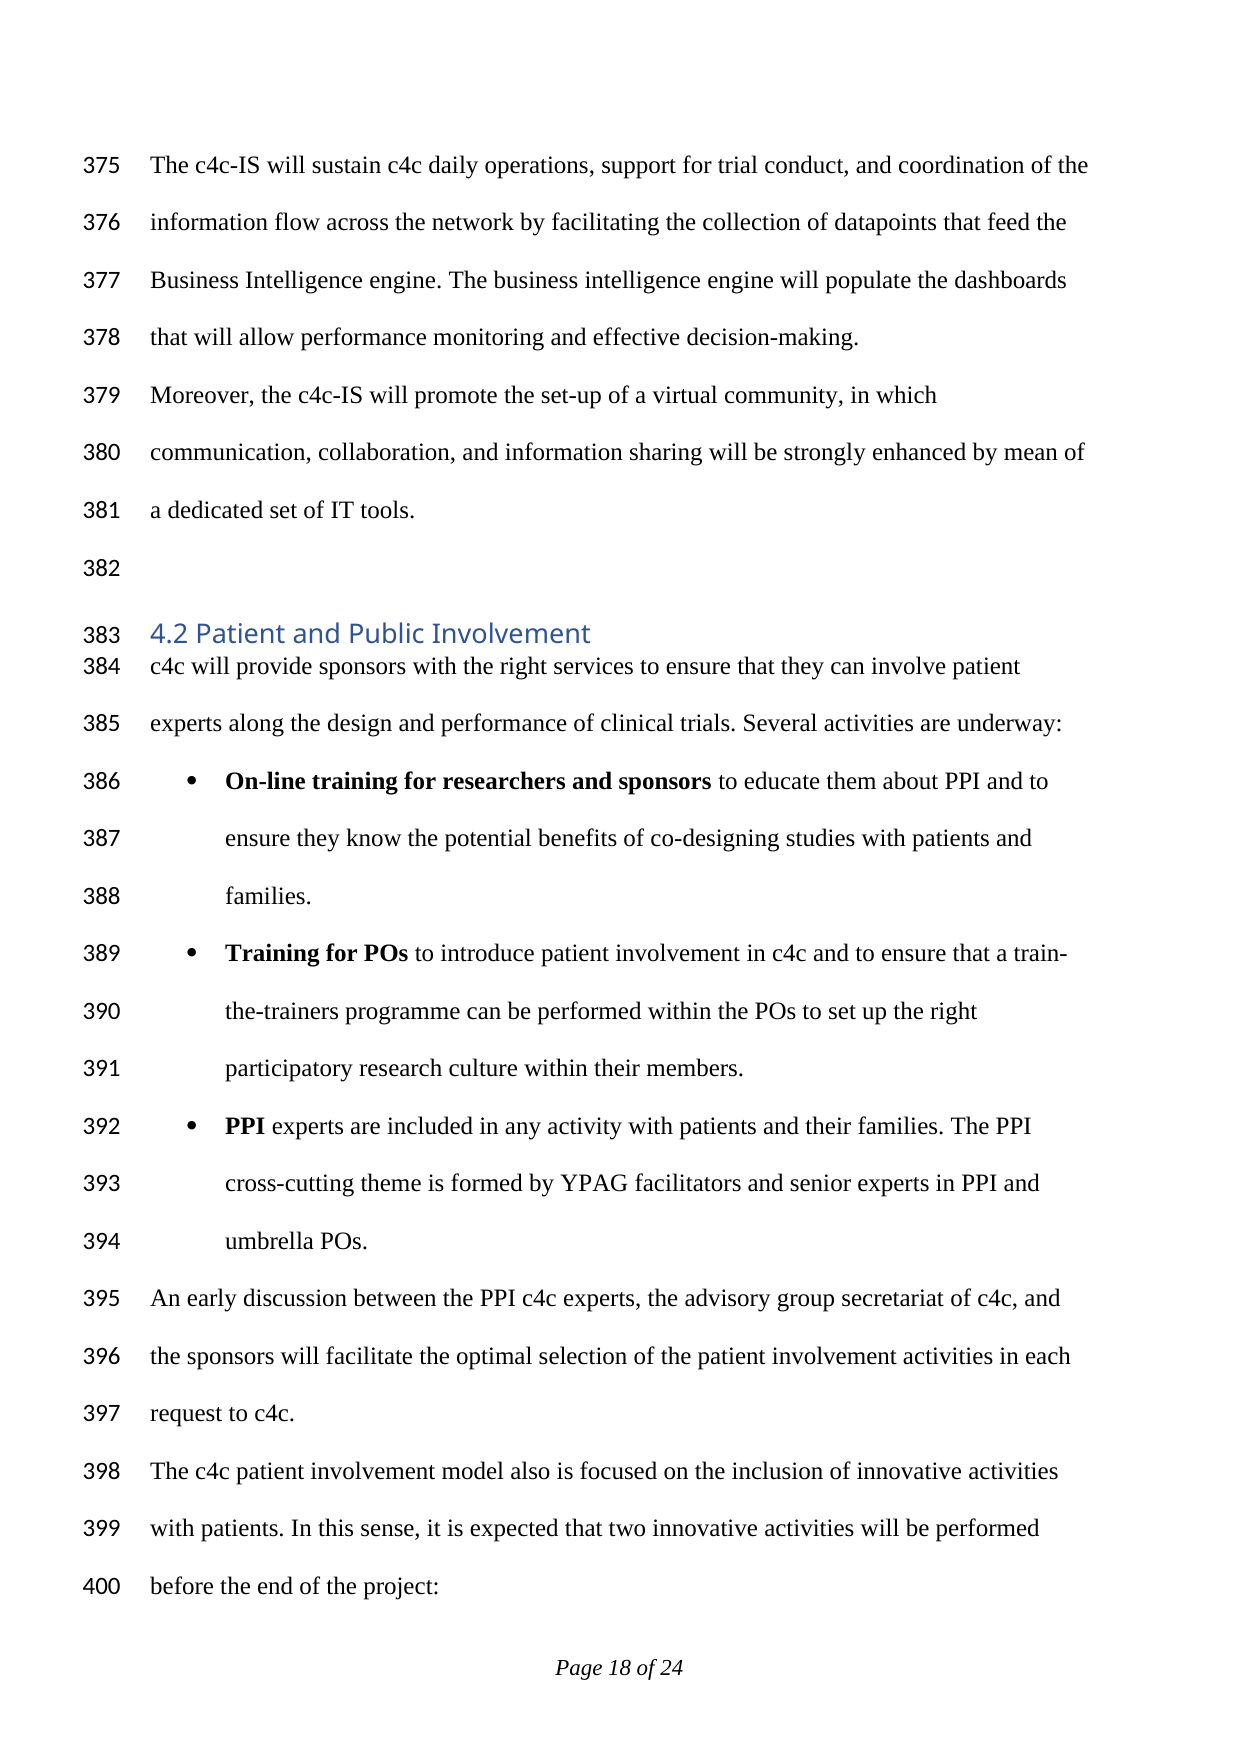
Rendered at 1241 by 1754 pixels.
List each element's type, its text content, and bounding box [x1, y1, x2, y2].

subtitle 4.2 Patient and Public Involvement [150, 614, 1090, 651]
list Training for POs to introduce patient involvement in c4c and to ensure that a train-the-trainers programme can be performed within the POs to set up the right participatory research culture within their members. [187, 938, 1090, 1082]
list On-line training for researchers and sponsors to educate them about PPI and to ensure they know the potential benefits of co-designing studies with patients and families. [187, 766, 1090, 910]
text The c4c-IS will sustain c4c daily operations, support for trial conduct, and coordination of the information flow across the network by facilitating the collection of datapoints that feed the Business Intelligence engine. The business intelligence engine will populate the dashboards that will allow performance monitoring and effective decision-making. [150, 150, 1090, 351]
text The c4c patient involvement model also is focused on the inclusion of innovative activities with patients. In this sense, it is expected that two innovative activities will be performed before the end of the project: [150, 1456, 1090, 1600]
text c4c will provide sponsors with the right services to ensure that they can involve patient experts along the design and performance of clinical trials. Several activities are underway: [150, 651, 1090, 737]
text Moreover, the c4c-IS will promote the set-up of a virtual community, in which communication, collaboration, and information sharing will be strongly enhanced by mean of a dedicated set of IT tools. [150, 380, 1090, 524]
list PPI experts are included in any activity with patients and their families. The PPI cross-cutting theme is formed by YPAG facilitators and senior experts in PPI and umbrella POs. [187, 1111, 1090, 1255]
text An early discussion between the PPI c4c experts, the advisory group secretariat of c4c, and the sponsors will facilitate the optimal selection of the patient involvement activities in each request to c4c. [150, 1283, 1090, 1427]
